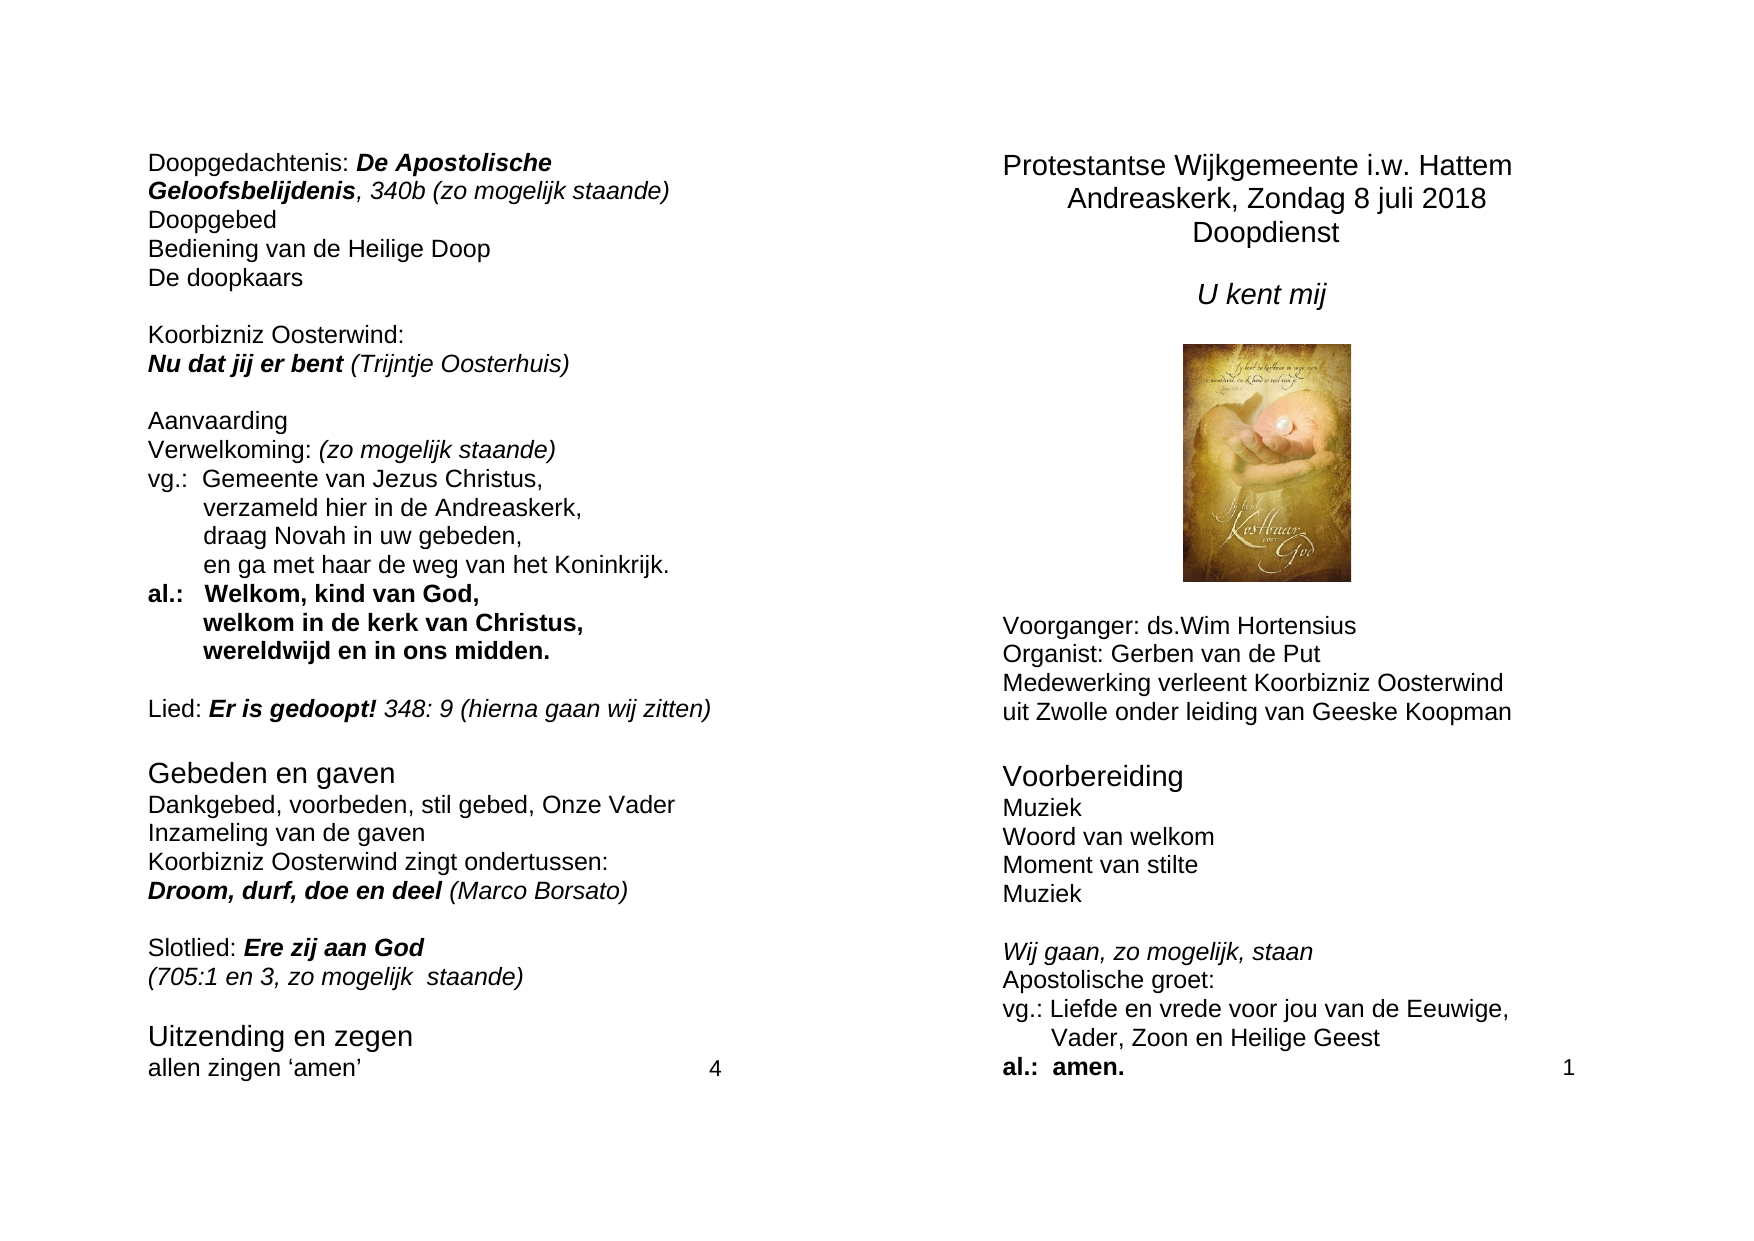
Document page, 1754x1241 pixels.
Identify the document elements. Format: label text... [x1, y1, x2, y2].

text Muziek [1002, 793, 1606, 822]
text Organist: Gerben van de Put [1002, 639, 1606, 668]
text Uitzending en zegen [148, 1019, 840, 1052]
text al.: amen. 1 [1002, 1052, 1606, 1080]
text uit Zwolle onder leiding van Geeske Koopman [1002, 697, 1606, 726]
text Slotlied: Ere zij aan God [148, 933, 840, 961]
text Droom, durf, doe en deel (Marco Borsato) [148, 876, 840, 905]
text Andreaskerk, Zondag 8 juli 2018 [1002, 181, 1606, 215]
text (705:1 en 3, zo mogelijk staande) [148, 961, 840, 990]
text vg.: Gemeente van Jezus Christus, [148, 464, 840, 493]
text Nu dat jij er bent (Trijntje Oosterhuis) [148, 349, 840, 378]
text Koorbizniz Oosterwind: [148, 320, 840, 349]
text Aanvaarding [148, 406, 840, 435]
text Vader, Zoon en Heilige Geest [1002, 1023, 1606, 1052]
text Verwelkoming: (zo mogelijk staande) [148, 435, 840, 464]
text Bediening van de Heilige Doop [148, 234, 840, 263]
text Geloofsbelijdenis, 340b (zo mogelijk staande) [148, 176, 840, 205]
text De doopkaars [148, 263, 840, 291]
text Doopgedachtenis: De Apostolische [148, 148, 840, 176]
text en ga met haar de weg van het Koninkrijk. [148, 550, 840, 579]
picture [1183, 344, 1352, 582]
text Wij gaan, zo mogelijk, staan [1002, 937, 1606, 965]
text al.: Welkom, kind van God, [148, 579, 840, 608]
text Doopgebed [148, 205, 840, 234]
text verzameld hier in de Andreaskerk, [148, 493, 840, 521]
text Gebeden en gaven [148, 756, 840, 790]
text Protestantse Wijkgemeente i.w. Hattem [1002, 148, 1606, 181]
text Dankgebed, voorbeden, stil gebed, Onze Vader [148, 790, 840, 818]
text draag Novah in uw gebeden, [148, 521, 840, 550]
text Woord van welkom [1002, 822, 1606, 850]
text Muziek [1002, 879, 1606, 908]
text Koorbizniz Oosterwind zingt ondertussen: [148, 847, 840, 876]
text allen zingen ‘amen’ 4 [148, 1052, 840, 1081]
text wereldwijd en in ons midden. [148, 636, 840, 665]
text welkom in de kerk van Christus, [148, 608, 840, 636]
text Moment van stilte [1002, 850, 1606, 879]
text Doopdienst [1002, 215, 1606, 248]
text U kent mij [1002, 277, 1606, 311]
text Lied: Er is gedoopt! 348: 9 (hierna gaan wij zitten) [148, 694, 840, 723]
text Voorbereiding [1002, 759, 1606, 793]
text Voorganger: ds.Wim Hortensius [1002, 611, 1606, 639]
text Medewerking verleent Koorbizniz Oosterwind [1002, 668, 1606, 697]
text Inzameling van de gaven [148, 818, 840, 847]
text vg.: Liefde en vrede voor jou van de Eeuwige, [1002, 994, 1606, 1023]
text Apostolische groet: [1002, 965, 1606, 994]
